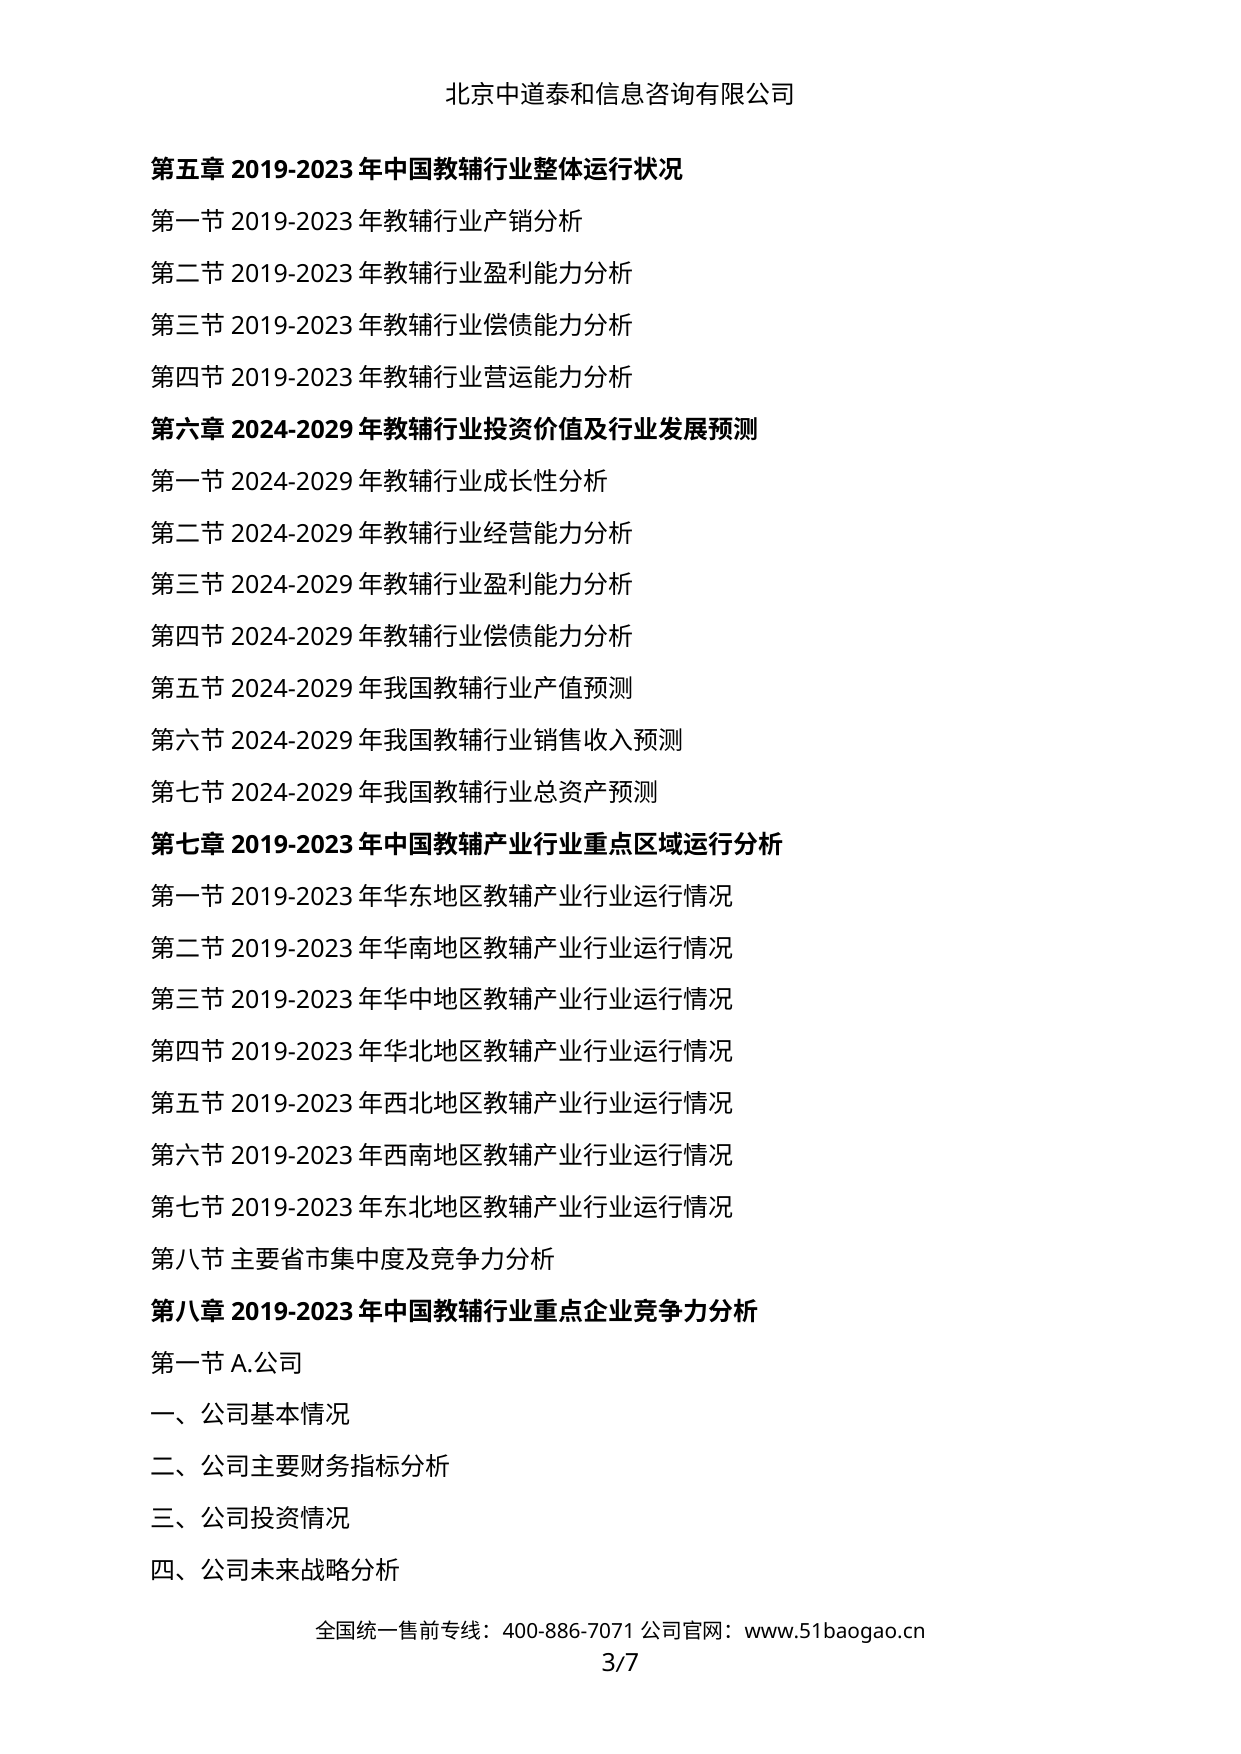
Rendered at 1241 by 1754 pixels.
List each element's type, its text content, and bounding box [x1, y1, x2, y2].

text 第五节 2024-2029年我国教辅行业产值预测 [150, 669, 1090, 705]
text 三、公司投资情况 [150, 1499, 1090, 1535]
text 第三节 2019-2023年华中地区教辅产业行业运行情况 [150, 980, 1090, 1016]
text 二、公司主要财务指标分析 [150, 1447, 1090, 1483]
text 第七章 2019-2023年中国教辅产业行业重点区域运行分析 [150, 824, 1090, 861]
text 第三节 2019-2023年教辅行业偿债能力分析 [150, 306, 1090, 342]
text 第一节 2024-2029年教辅行业成长性分析 [150, 461, 1090, 497]
text 第四节 2024-2029年教辅行业偿债能力分析 [150, 617, 1090, 653]
text 第八章 2019-2023年中国教辅行业重点企业竞争力分析 [150, 1291, 1090, 1327]
text 第五章 2019-2023年中国教辅行业整体运行状况 [150, 150, 1090, 186]
text 第一节 2019-2023年教辅行业产销分析 [150, 202, 1090, 238]
text 四、公司未来战略分析 [150, 1551, 1090, 1587]
text 第五节 2019-2023年西北地区教辅产业行业运行情况 [150, 1084, 1090, 1120]
text 第七节 2019-2023年东北地区教辅产业行业运行情况 [150, 1187, 1090, 1224]
text 第一节 2019-2023年华东地区教辅产业行业运行情况 [150, 876, 1090, 912]
text 第七节 2024-2029年我国教辅行业总资产预测 [150, 772, 1090, 809]
text 第八节 主要省市集中度及竞争力分析 [150, 1239, 1090, 1276]
text 第一节 A.公司 [150, 1343, 1090, 1379]
text 第二节 2024-2029年教辅行业经营能力分析 [150, 513, 1090, 549]
text 一、公司基本情况 [150, 1395, 1090, 1431]
text 第六节 2024-2029年我国教辅行业销售收入预测 [150, 721, 1090, 757]
text 第四节 2019-2023年华北地区教辅产业行业运行情况 [150, 1032, 1090, 1068]
text 第六节 2019-2023年西南地区教辅产业行业运行情况 [150, 1136, 1090, 1172]
text 第三节 2024-2029年教辅行业盈利能力分析 [150, 565, 1090, 601]
text 第六章 2024-2029年教辅行业投资价值及行业发展预测 [150, 409, 1090, 446]
text 第四节 2019-2023年教辅行业营运能力分析 [150, 357, 1090, 394]
text 第二节 2019-2023年华南地区教辅产业行业运行情况 [150, 928, 1090, 964]
text 第二节 2019-2023年教辅行业盈利能力分析 [150, 254, 1090, 290]
